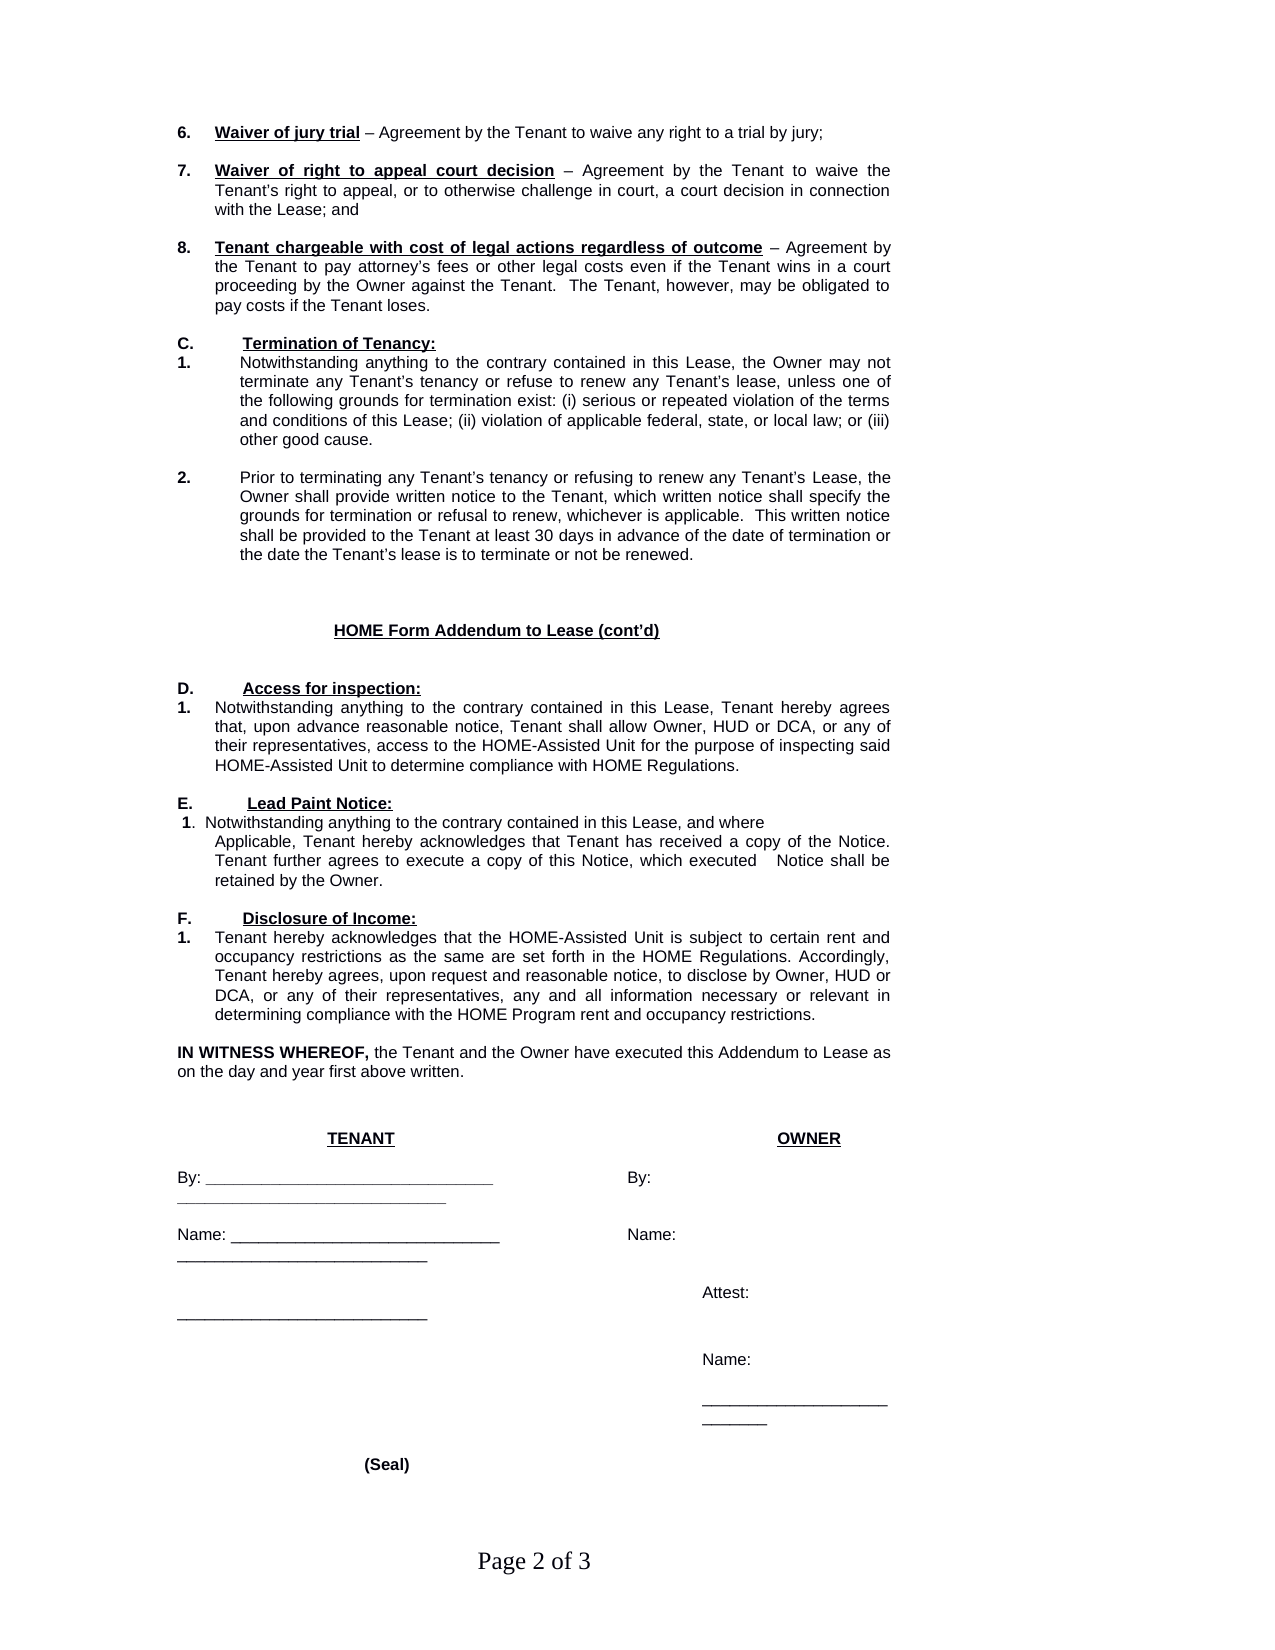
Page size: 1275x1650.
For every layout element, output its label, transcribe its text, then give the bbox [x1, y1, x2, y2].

text Applicable, Tenant hereby acknowledges that Tenant has received a copy of the Notice. Tenant further agrees to execute a copy of this Notice, which executed Notice shall be retained by the Owner. [214, 832, 891, 889]
text 1. Notwithstanding anything to the contrary contained in this Lease, the Owner may not terminate any Tenant’s tenancy or refuse to renew any Tenant’s lease, unless one of the following grounds for termination exist: (i) serious or repeated violation of the terms and conditions of this Lease; (ii) violation of applicable federal, state, or local law; or (iii) other good cause. [177, 353, 891, 449]
text TENANT OWNER [177, 1129, 891, 1148]
text HOME Form Addendum to Lease (cont’d) [102, 621, 891, 640]
text 1. Notwithstanding anything to the contrary contained in this Lease, and where [177, 813, 891, 832]
text Attest: ___________________________ [177, 1282, 891, 1321]
list Tenant hereby acknowledges that the HOME-Assisted Unit is subject to certain rent and occupancy restrictions as the same are set forth in the HOME Regulations. Accordingly, Tenant hereby agrees, upon request and reasonable notice, to disclose by Owner, HUD or DCA, or any of their representatives, any and all information necessary or relevant in determining compliance with the HOME Program rent and occupancy restrictions. [177, 928, 891, 1024]
text By: _______________________________ By: _____________________________ [177, 1167, 891, 1206]
text Name: _____________________________ Name: ___________________________ [177, 1225, 891, 1263]
list Disclosure of Income: [177, 909, 891, 928]
list Waiver of jury trial – Agreement by the Tenant to waive any right to a trial by jury; [177, 123, 891, 142]
list Notwithstanding anything to the contrary contained in this Lease, Tenant hereby agrees that, upon advance reasonable notice, Tenant shall allow Owner, HUD or DCA, or any of their representatives, access to the HOME-Assisted Unit for the purpose of inspecting said HOME-Assisted Unit to determine compliance with HOME Regulations. [177, 698, 891, 774]
text (Seal) [177, 1426, 891, 1474]
list Tenant chargeable with cost of legal actions regardless of outcome – Agreement by the Tenant to pay attorney’s fees or other legal costs even if the Tenant wins in a court proceeding by the Owner against the Tenant. The Tenant, however, may be obligated to pay costs if the Tenant loses. [177, 238, 891, 314]
list Lead Paint Notice: [177, 794, 891, 813]
text Name: ___________________________ [702, 1349, 891, 1426]
text 2. Prior to terminating any Tenant’s tenancy or refusing to renew any Tenant’s Lease, the Owner shall provide written notice to the Tenant, which written notice shall specify the grounds for termination or refusal to renew, whichever is applicable. This written notice shall be provided to the Tenant at least 30 days in advance of the date of termination or the date the Tenant’s lease is to terminate or not be renewed. [177, 468, 891, 564]
list Access for inspection: [177, 679, 891, 698]
text IN WITNESS WHEREOF, the Tenant and the Owner have executed this Addendum to Lease as on the day and year first above written. [177, 1043, 891, 1081]
list Termination of Tenancy: [177, 334, 891, 353]
list Waiver of right to appeal court decision – Agreement by the Tenant to waive the Tenant’s right to appeal, or to otherwise challenge in court, a court decision in connection with the Lease; and [177, 161, 891, 219]
